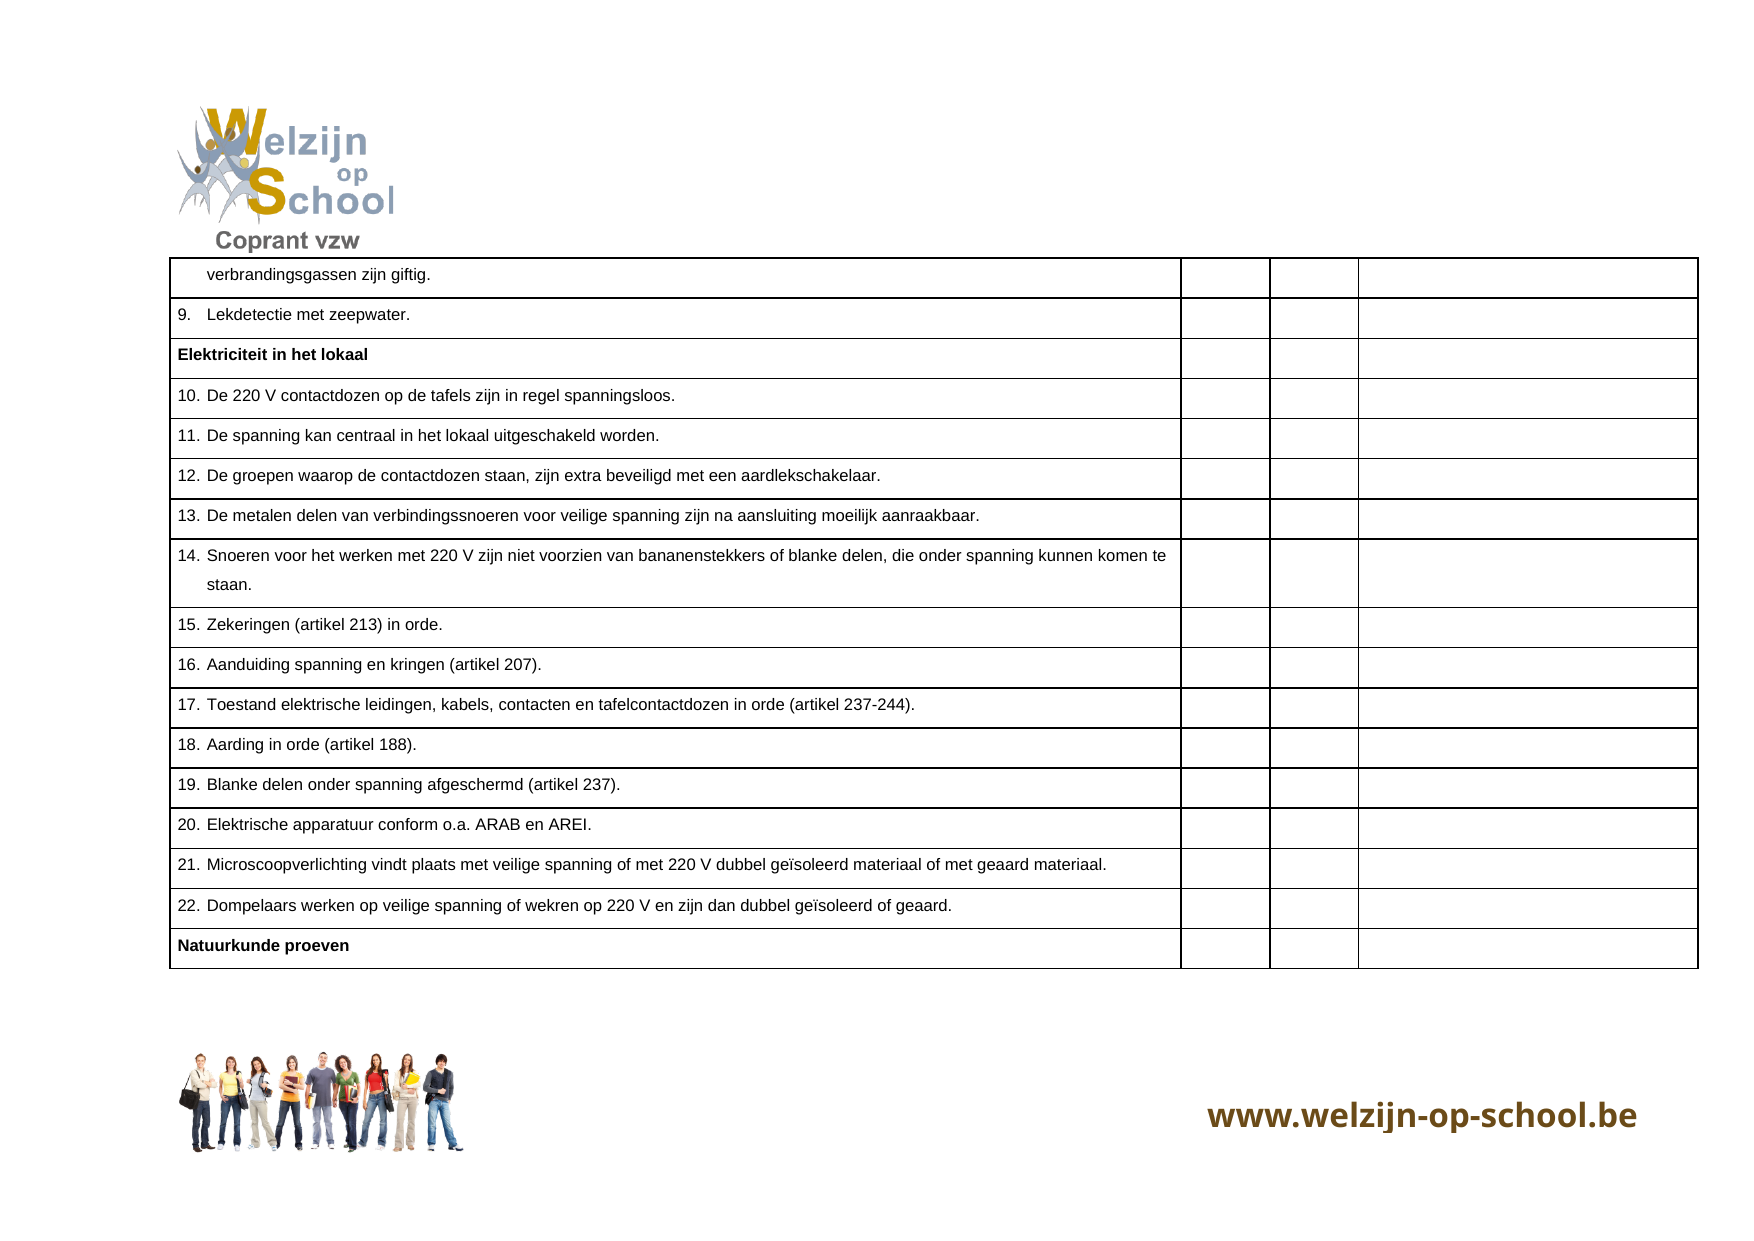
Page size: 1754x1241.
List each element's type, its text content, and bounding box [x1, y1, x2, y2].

table_cell Aanduiding spanning en kringen (artikel 207). [171, 648, 1180, 687]
table_cell De groepen waarop de contactdozen staan, zijn extra beveiligd met een aardlekschakelaar. [171, 459, 1180, 498]
table_cell De spanning kan centraal in het lokaal uitgeschakeld worden. [171, 419, 1180, 458]
table_cell [1271, 889, 1358, 928]
table_cell [1359, 459, 1697, 498]
table_cell [1182, 459, 1269, 498]
table_cell [1182, 419, 1269, 458]
table_cell De metalen delen van verbindingssnoeren voor veilige spanning zijn na aansluiting moeilijk aanraakbaar. [171, 500, 1180, 538]
table_cell [1359, 379, 1697, 418]
table_cell [1182, 889, 1269, 928]
table_cell [1271, 419, 1358, 458]
table_cell [1359, 648, 1697, 687]
table_cell [1359, 769, 1697, 807]
table_cell [1359, 809, 1697, 847]
table_cell [1271, 849, 1358, 887]
table_cell [1271, 339, 1358, 377]
table_cell [1271, 540, 1358, 607]
table_cell Elektriciteit in het lokaal [171, 339, 1180, 377]
table_cell [1359, 608, 1697, 647]
table_cell [1182, 769, 1269, 807]
table_cell [1359, 889, 1697, 928]
table_cell [1182, 379, 1269, 418]
table_cell [1271, 769, 1358, 807]
table_cell [1359, 419, 1697, 458]
table_cell [1182, 929, 1269, 968]
table_cell De 220 V contactdozen op de tafels zijn in regel spanningsloos. [171, 379, 1180, 418]
picture [177, 1035, 466, 1167]
table_cell [1271, 689, 1358, 727]
table_cell [1182, 339, 1269, 377]
table_cell [1359, 729, 1697, 767]
picture [177, 106, 394, 253]
table_cell [1182, 809, 1269, 847]
table_cell Blanke delen onder spanning afgeschermd (artikel 237). [171, 769, 1180, 807]
table_cell Dompelaars werken op veilige spanning of wekren op 220 V en zijn dan dubbel geïsoleerd of geaard. [171, 889, 1180, 928]
table_cell [1182, 729, 1269, 767]
table_cell [1182, 608, 1269, 647]
table_cell [1359, 929, 1697, 968]
table_cell [1271, 259, 1358, 297]
table_cell Toestand elektrische leidingen, kabels, contacten en tafelcontactdozen in orde (artikel 237-244). [171, 689, 1180, 727]
table_cell [1359, 259, 1697, 297]
table_cell [1271, 459, 1358, 498]
table_cell [1182, 259, 1269, 297]
table_cell [1271, 809, 1358, 847]
table_cell [1271, 608, 1358, 647]
table_cell [1271, 648, 1358, 687]
table_cell [1271, 929, 1358, 968]
table_cell Natuurkunde proeven [171, 929, 1180, 968]
table_cell [1359, 540, 1697, 607]
table_cell Elektrische apparatuur conform o.a. ARAB en AREI. [171, 809, 1180, 847]
table_cell Lekdetectie met zeepwater. [171, 299, 1180, 337]
table_cell [1182, 689, 1269, 727]
table_cell [1359, 299, 1697, 337]
table_cell [1182, 648, 1269, 687]
table_cell Microscoopverlichting vindt plaats met veilige spanning of met 220 V dubbel geïsoleerd materiaal of met geaard materiaal. [171, 849, 1180, 887]
table_cell [1359, 849, 1697, 887]
table_cell [1182, 849, 1269, 887]
table_cell [1182, 500, 1269, 538]
table_cell [1359, 500, 1697, 538]
table_cell Zekeringen (artikel 213) in orde. [171, 608, 1180, 647]
table_cell Aarding in orde (artikel 188). [171, 729, 1180, 767]
table_cell Snoeren voor het werken met 220 V zijn niet voorzien van bananenstekkers of blanke delen, die onder spanning kunnen komen te staan. [171, 540, 1180, 607]
table_cell [1359, 339, 1697, 377]
table_cell [1271, 729, 1358, 767]
table_cell [1182, 540, 1269, 607]
table_cell [1182, 299, 1269, 337]
table_cell [1359, 689, 1697, 727]
table_cell [1271, 379, 1358, 418]
table_cell [1271, 500, 1358, 538]
table_cell [1271, 299, 1358, 337]
